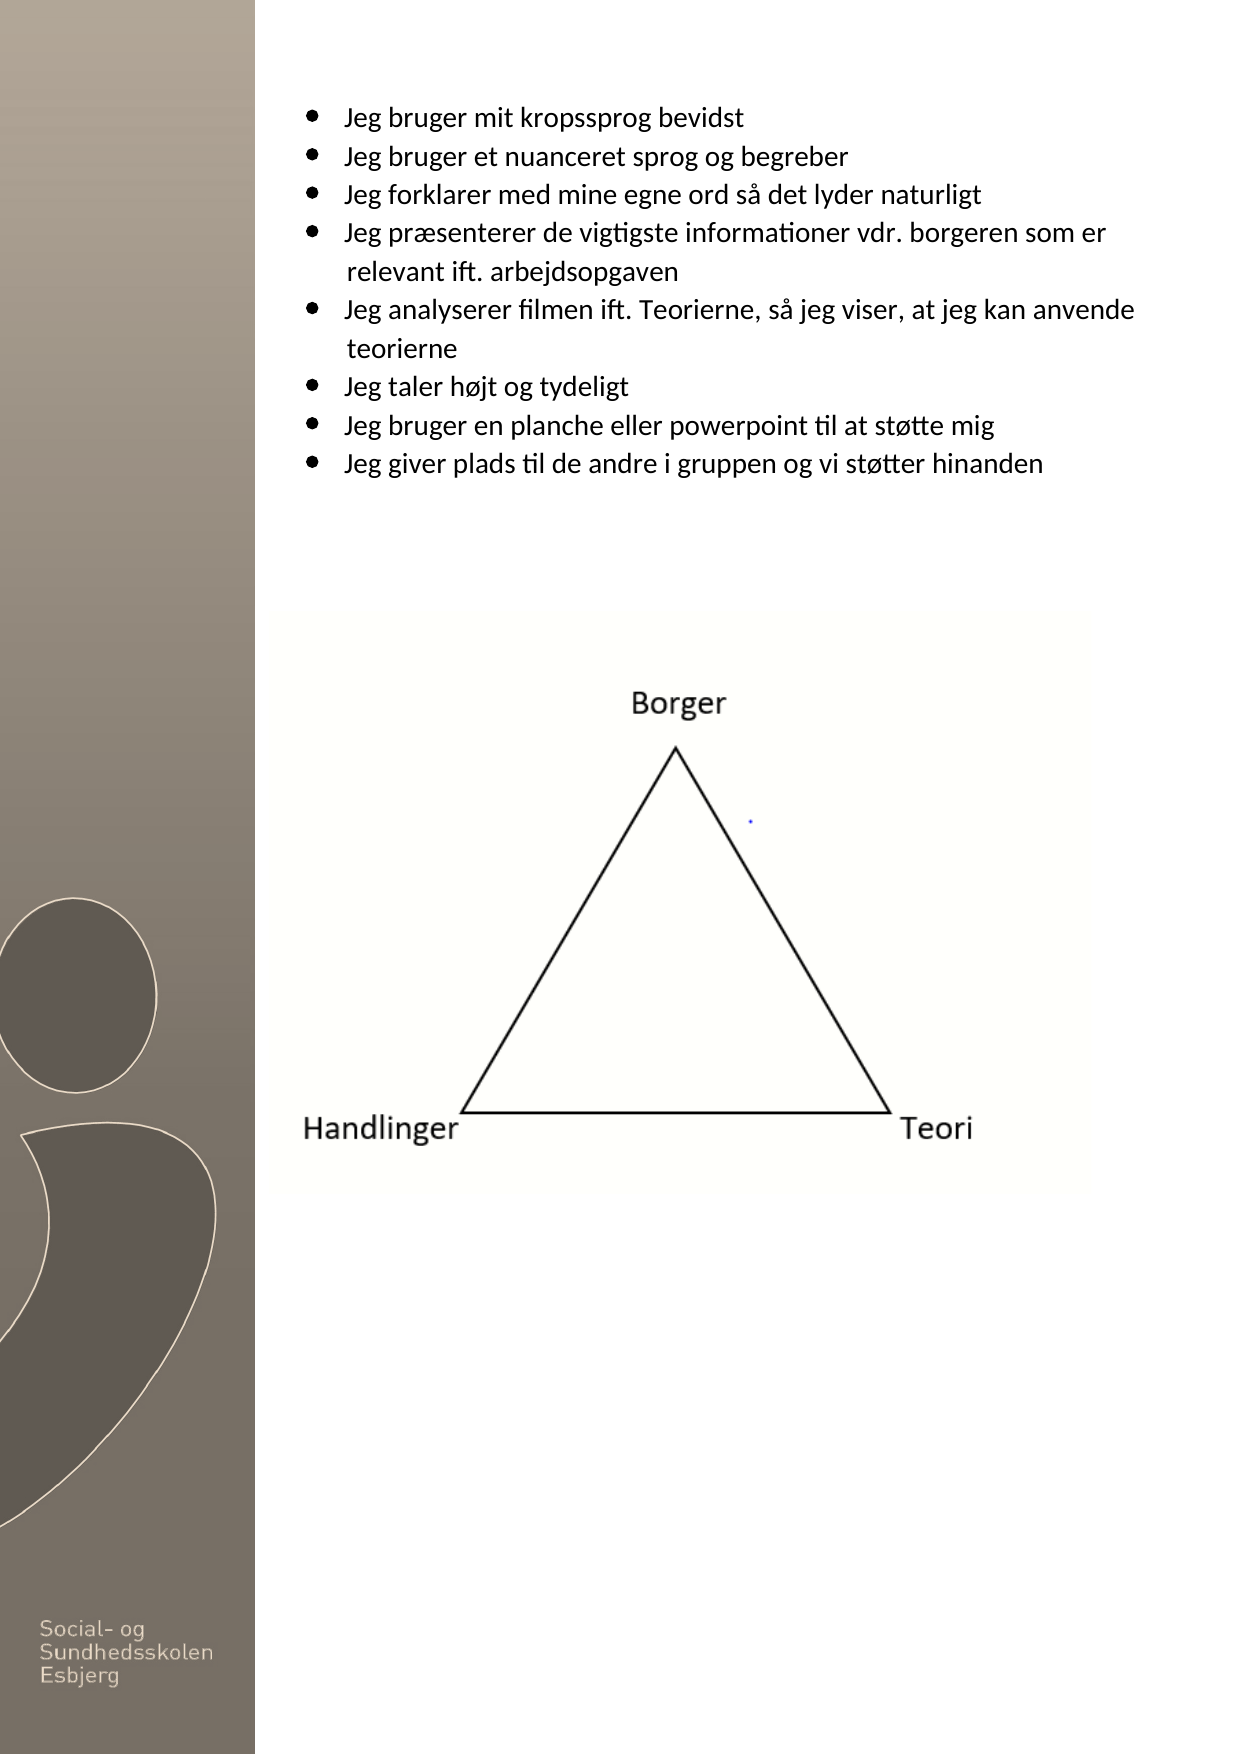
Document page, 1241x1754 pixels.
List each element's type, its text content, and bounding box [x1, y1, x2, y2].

picture [268, 611, 1092, 1194]
list Jeg bruger en planche eller powerpoint til at støtte mig [255, 407, 1165, 442]
text relevant ift. arbejdsopgaven [286, 253, 1165, 288]
list Jeg bruger et nuanceret sprog og begreber [255, 138, 1165, 173]
list Jeg analyserer filmen ift. Teorierne, så jeg viser, at jeg kan anvende [255, 291, 1165, 327]
list Jeg taler højt og tydeligt [255, 368, 1165, 404]
list Jeg præsenterer de vigtigste informationer vdr. borgeren som er [255, 214, 1165, 250]
list Jeg forklarer med mine egne ord så det lyder naturligt [255, 176, 1165, 212]
list Jeg bruger mit kropssprog bevidst [255, 99, 1165, 135]
list Jeg giver plads til de andre i gruppen og vi støtter hinanden [255, 445, 1165, 481]
text teorierne [286, 330, 1165, 365]
